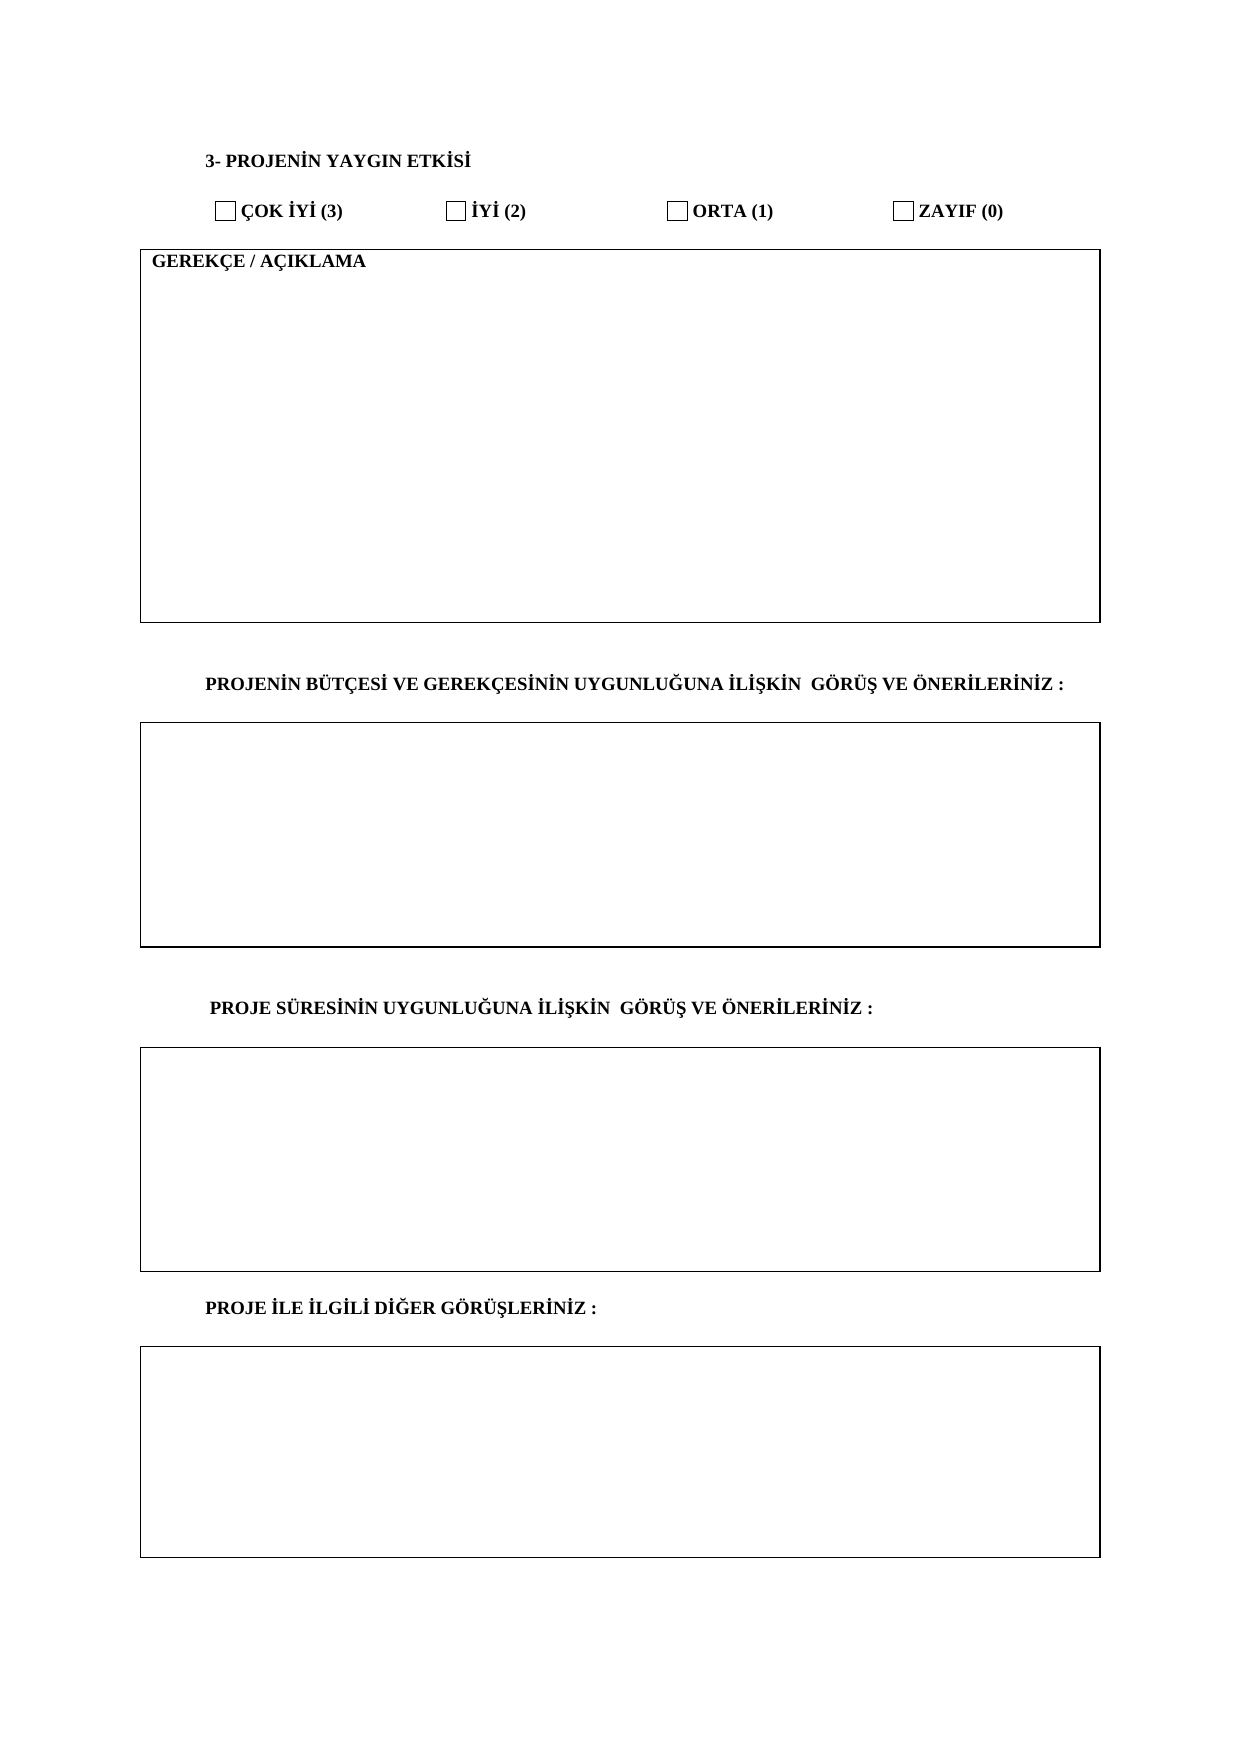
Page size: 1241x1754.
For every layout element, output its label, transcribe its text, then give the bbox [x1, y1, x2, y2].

text 3- PROJENİN YAYGIN ETKİSİ [205, 150, 1090, 172]
text PROJE İLE İLGİLİ DİĞER GÖRÜŞLERİNİZ : [205, 1297, 1090, 1318]
text PROJE SÜRESİNİN UYGUNLUĞUNA İLİŞKİN GÖRÜŞ VE ÖNERİLERİNİZ : [205, 997, 1090, 1019]
table_header [141, 723, 1099, 946]
table_header GEREKÇE / AÇIKLAMA [141, 250, 1099, 622]
text ÇOK İYİ (3) İYİ (2) ORTA (1) ZAYIF (0) [205, 199, 1090, 221]
text PROJENİN BÜTÇESİ VE GEREKÇESİNİN UYGUNLUĞUNA İLİŞKİN GÖRÜŞ VE ÖNERİLERİNİZ : [205, 673, 1090, 694]
table_header [141, 1347, 1099, 1557]
table_header [141, 1048, 1099, 1271]
